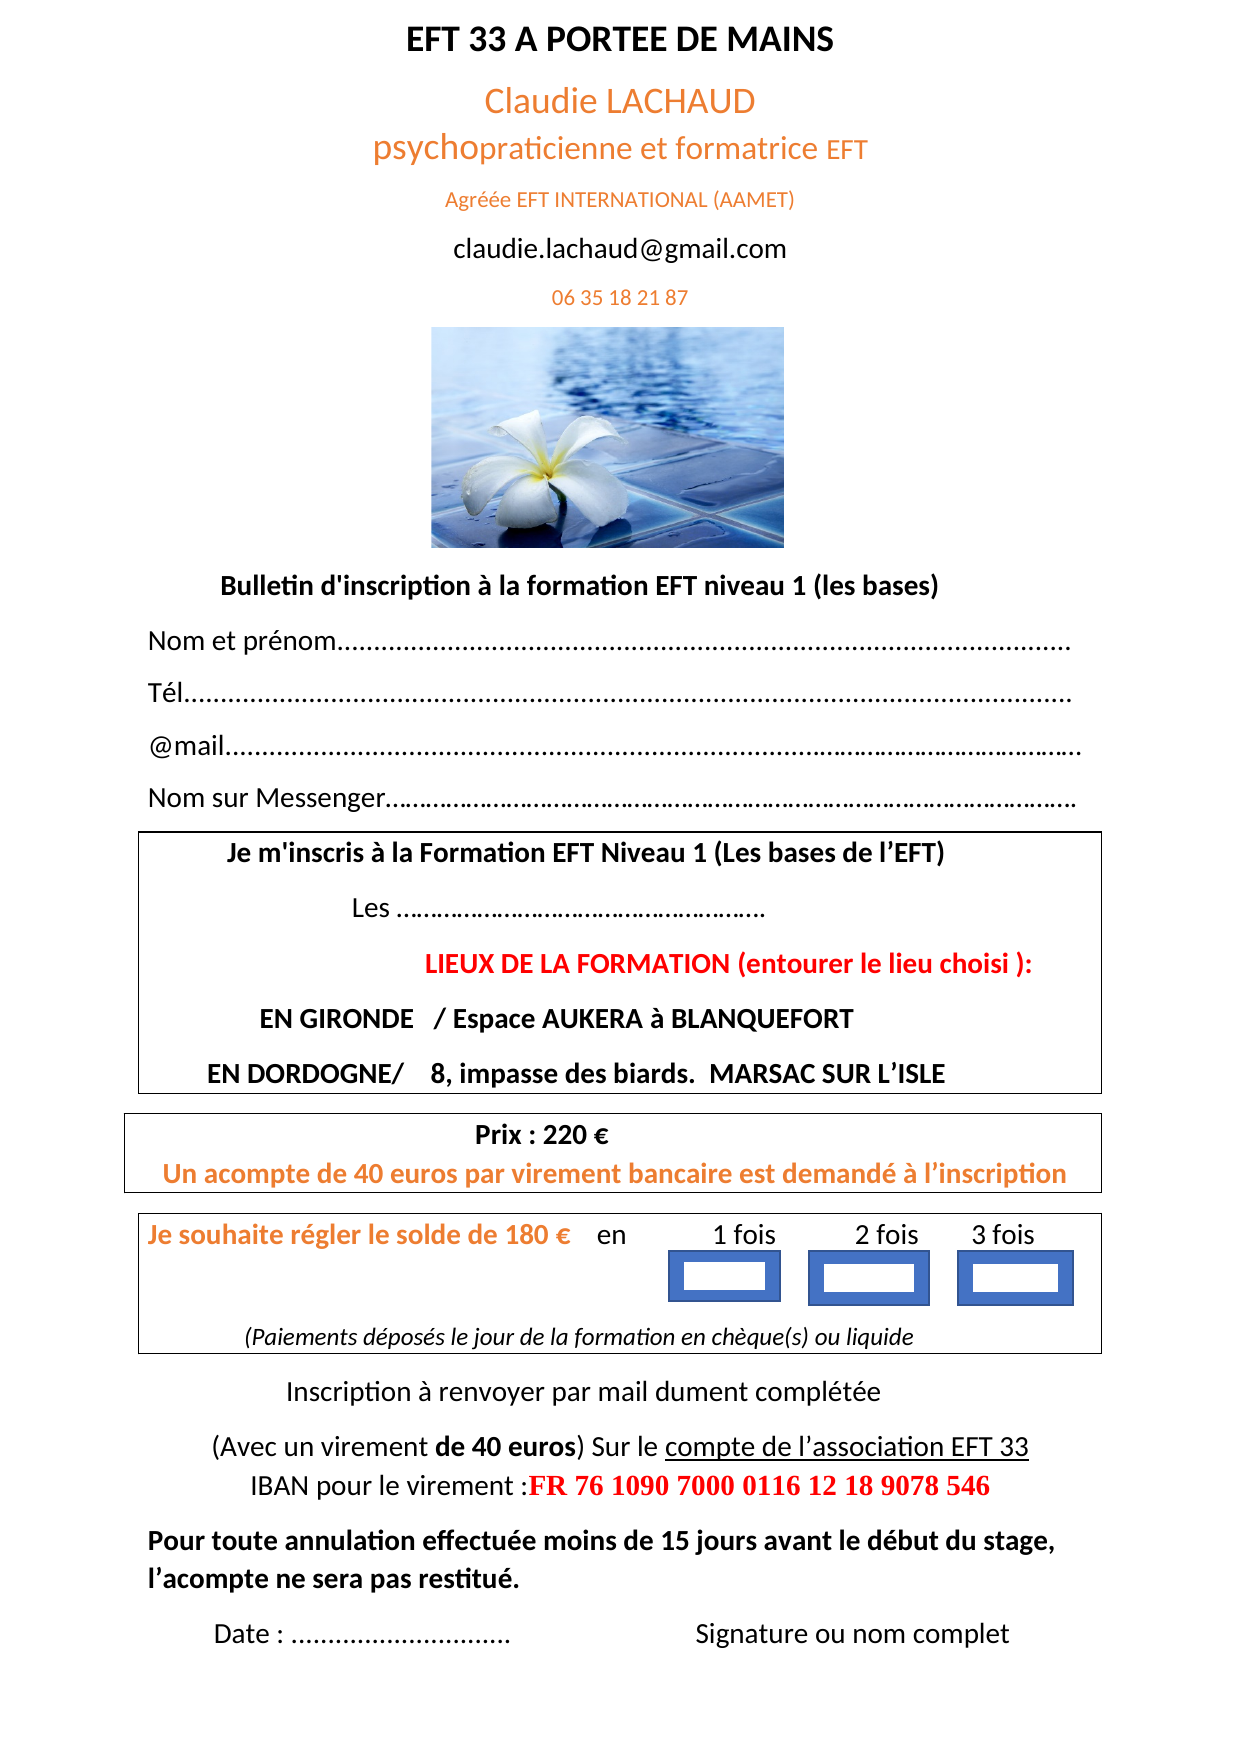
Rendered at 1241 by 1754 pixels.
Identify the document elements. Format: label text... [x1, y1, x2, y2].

text Agréée EFT INTERNATIONAL (AAMET) [148, 186, 1093, 214]
text Je m'inscris à la Formation EFT Niveau 1 (Les bases de l’EFT) [139, 833, 1101, 870]
text EFT 33 A PORTEE DE MAINS [148, 15, 1093, 61]
text Date : .............................. Signature ou nom complet [148, 1616, 1093, 1651]
text (Paiements déposés le jour de la formation en chèque(s) ou liquide [139, 1318, 1101, 1353]
text Je souhaite régler le solde de 180 € en 1 fois 2 fois 3 fois [139, 1214, 1101, 1252]
text Tél......................................................................................................................... [148, 674, 1093, 710]
text Nom et prénom.................................................................................................... [148, 622, 1093, 658]
text claudie.lachaud@gmail.com [148, 230, 1093, 266]
text Claudie LACHAUD psychopraticienne et formatrice EFT [148, 77, 1093, 169]
text EN GIRONDE / Espace AUKERA à BLANQUEFORT [139, 997, 1101, 1035]
text Prix : 220 € Un acompte de 40 euros par virement bancaire est demandé à l’inscription [125, 1114, 1101, 1192]
text Inscription à renvoyer par mail dument complétée [148, 1373, 1093, 1409]
text 06 35 18 21 87 [148, 283, 1093, 311]
text @mail.................................................................................………………………………… [148, 727, 1093, 762]
picture [431, 327, 784, 548]
text Pour toute annulation effectuée moins de 15 jours avant le début du stage, l’acompte ne sera pas restitué. [148, 1522, 1093, 1596]
text Nom sur Messenger…………………………………………………………………………………………. [148, 779, 1093, 815]
text Bulletin d'inscription à la formation EFT niveau 1 (les bases) [148, 567, 1093, 603]
text EN DORDOGNE/ 8, impasse des biards. MARSAC SUR L’ISLE [139, 1052, 1101, 1093]
text LIEUX DE LA FORMATION (entourer le lieu choisi ): [139, 942, 1101, 980]
text Les ………………………………………………. [139, 886, 1101, 925]
text (Avec un virement de 40 euros) Sur le compte de l’association EFT 33 IBAN pour le virement :FR 76 1090 7000 0116 12 18 9078 546 [148, 1428, 1093, 1503]
